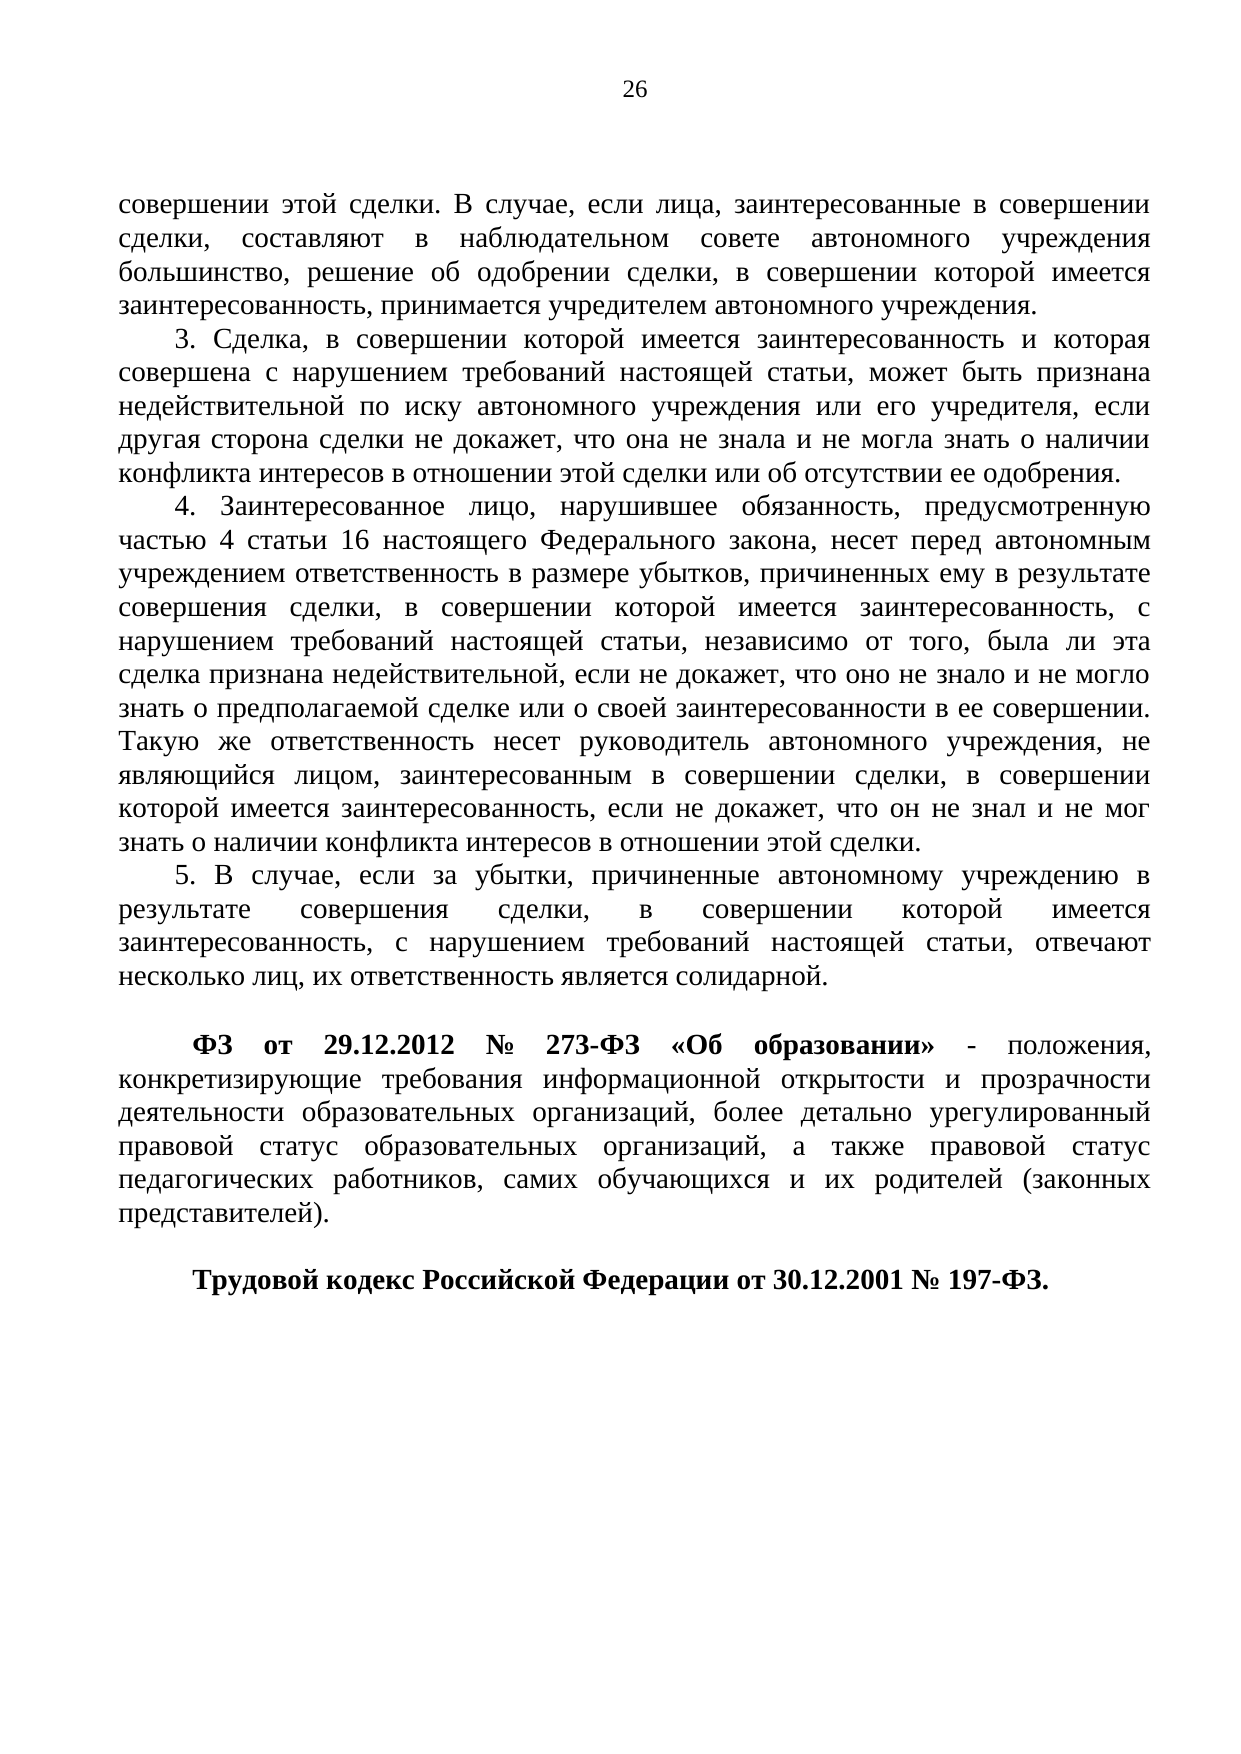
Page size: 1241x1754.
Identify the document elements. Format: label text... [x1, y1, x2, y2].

text 4. Заинтересованное лицо, нарушившее обязанность, предусмотренную частью 4 статьи 16 настоящего Федерального закона, несет перед автономным учреждением ответственность в размере убытков, причиненных ему в результате совершения сделки, в совершении которой имеется заинтересованность, с нарушением требований настоящей статьи, независимо от того, была ли эта сделка признана недействительной, если не докажет, что оно не знало и не могло знать о предполагаемой сделке или о своей заинтересованности в ее совершении. Такую же ответственность несет руководитель автономного учреждения, не являющийся лицом, заинтересованным в совершении сделки, в совершении которой имеется заинтересованность, если не докажет, что он не знал и не мог знать о наличии конфликта интересов в отношении этой сделки. [118, 488, 1152, 857]
text Трудовой кодекс Российской Федерации от 30.12.2001 № 197-ФЗ. [118, 1262, 1152, 1296]
text 5. В случае, если за убытки, причиненные автономному учреждению в результате совершения сделки, в совершении которой имеется заинтересованность, с нарушением требований настоящей статьи, отвечают несколько лиц, их ответственность является солидарной. [118, 857, 1152, 992]
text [118, 187, 1152, 321]
text ФЗ от 29.12.2012 № 273-ФЗ «Об образовании» - положения, конкретизирующие требования информационной открытости и прозрачности деятельности образовательных организаций, более детально урегулированный правовой статус образовательных организаций, а также правовой статус педагогических работников, самих обучающихся и их родителей (законных представителей). [118, 1027, 1152, 1228]
text 3. Сделка, в совершении которой имеется заинтересованность и которая совершена с нарушением требований настоящей статьи, может быть признана недействительной по иску автономного учреждения или его учредителя, если другая сторона сделки не докажет, что она не знала и не могла знать о наличии конфликта интересов в отношении этой сделки или об отсутствии ее одобрения. [118, 321, 1152, 488]
